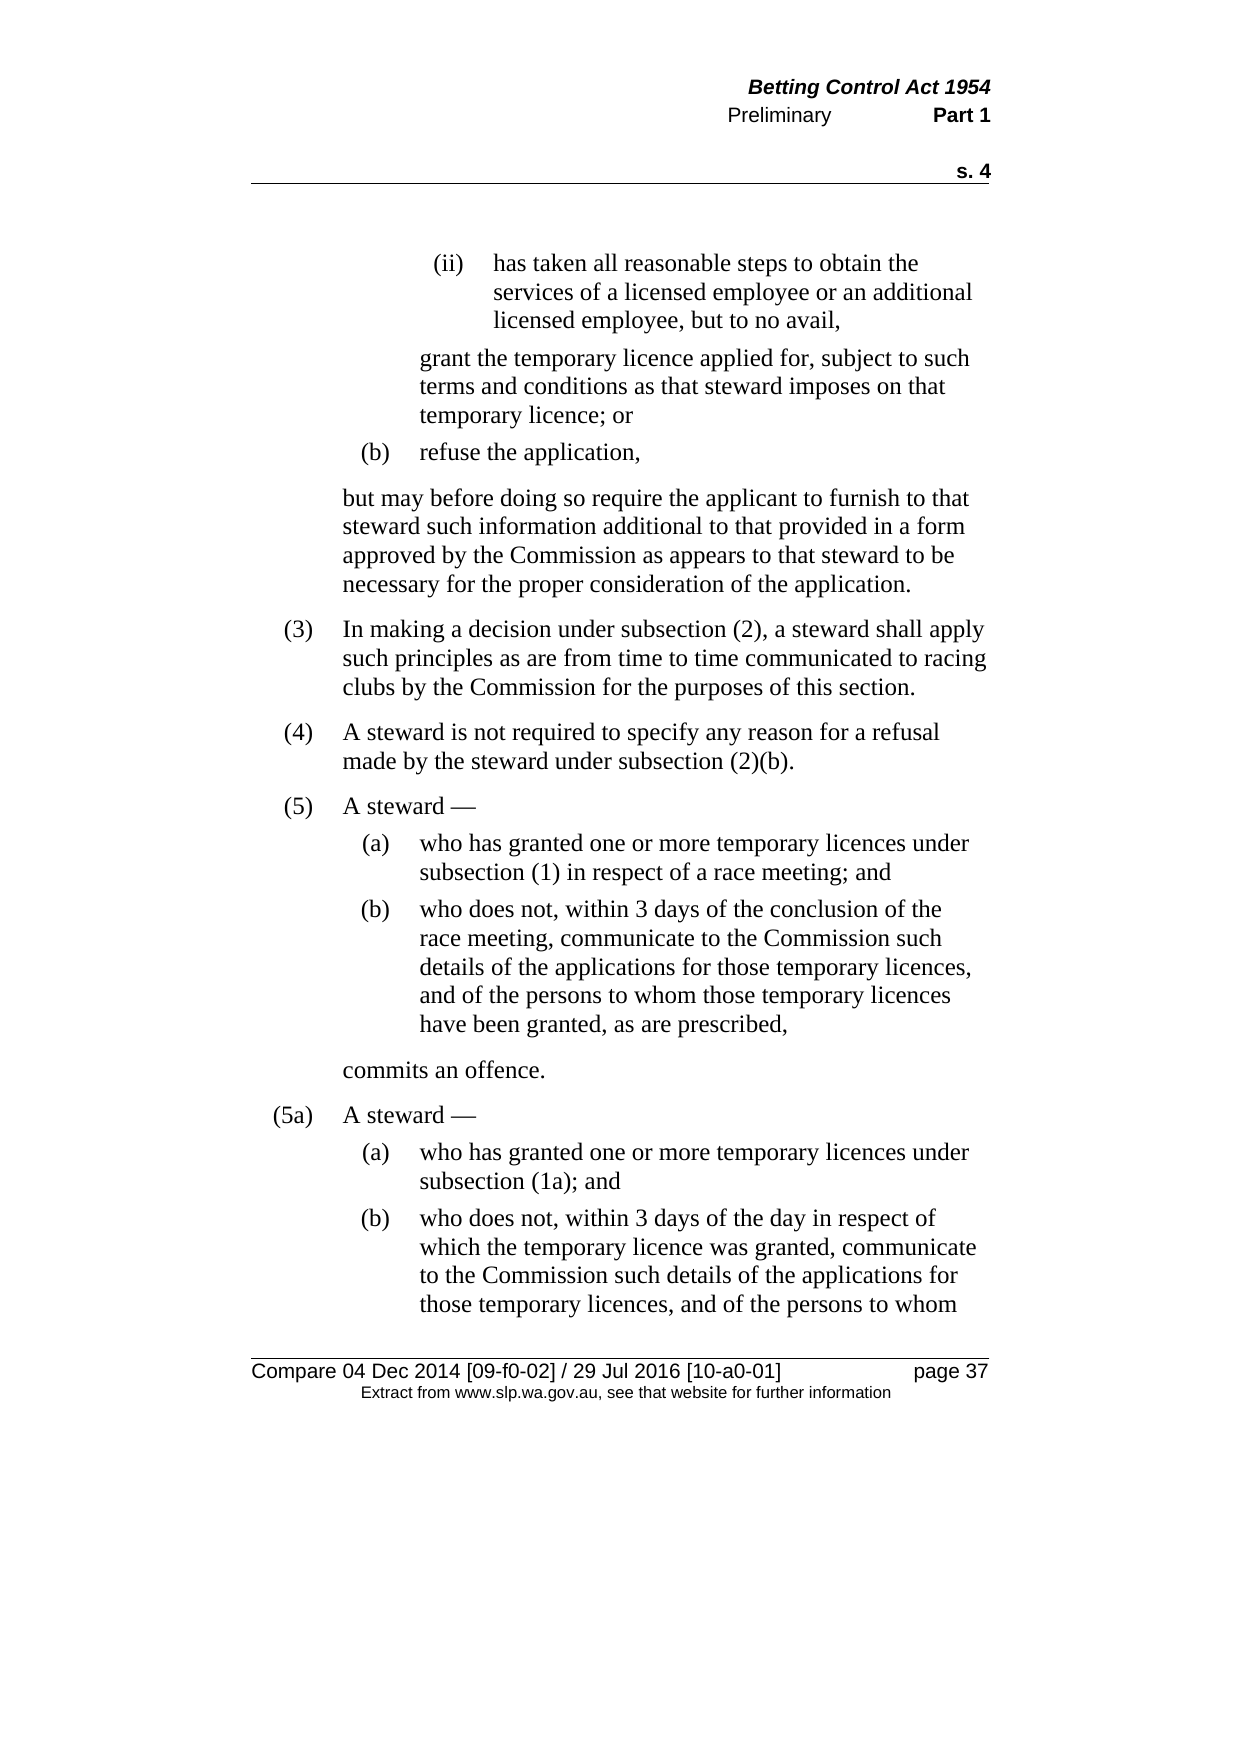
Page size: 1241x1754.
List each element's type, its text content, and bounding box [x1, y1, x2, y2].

text (4) A steward is not required to specify any reason for a refusal made by the steward under subsection (2)(b). [251, 717, 989, 775]
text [251, 1203, 989, 1318]
text (5a) A steward — [251, 1100, 989, 1129]
text grant the temporary licence applied for, subject to such terms and conditions as that steward imposes on that temporary licence; or [251, 343, 989, 429]
text commits an offence. [251, 1055, 989, 1083]
text (a) who has granted one or more temporary licences under subsection (1) in respect of a race meeting; and [251, 828, 989, 886]
text (ii) has taken all reasonable steps to obtain the services of a licensed employee or an additional licensed employee, but to no avail, [251, 248, 989, 334]
text (3) In making a decision under subsection (2), a steward shall apply such principles as are from time to time communicated to racing clubs by the Commission for the purposes of this section. [251, 614, 989, 701]
text but may before doing so require the applicant to furnish to that steward such information additional to that provided in a form approved by the Commission as appears to that steward to be necessary for the proper consideration of the application. [251, 483, 989, 598]
text (b) refuse the application, [251, 437, 989, 466]
text (b) who does not, within 3 days of the conclusion of the race meeting, communicate to the Commission such details of the applications for those temporary licences, and of the persons to whom those temporary licences have been granted, as are prescribed, [251, 894, 989, 1038]
text (5) A steward — [251, 791, 989, 820]
text (a) who has granted one or more temporary licences under subsection (1a); and [251, 1137, 989, 1195]
